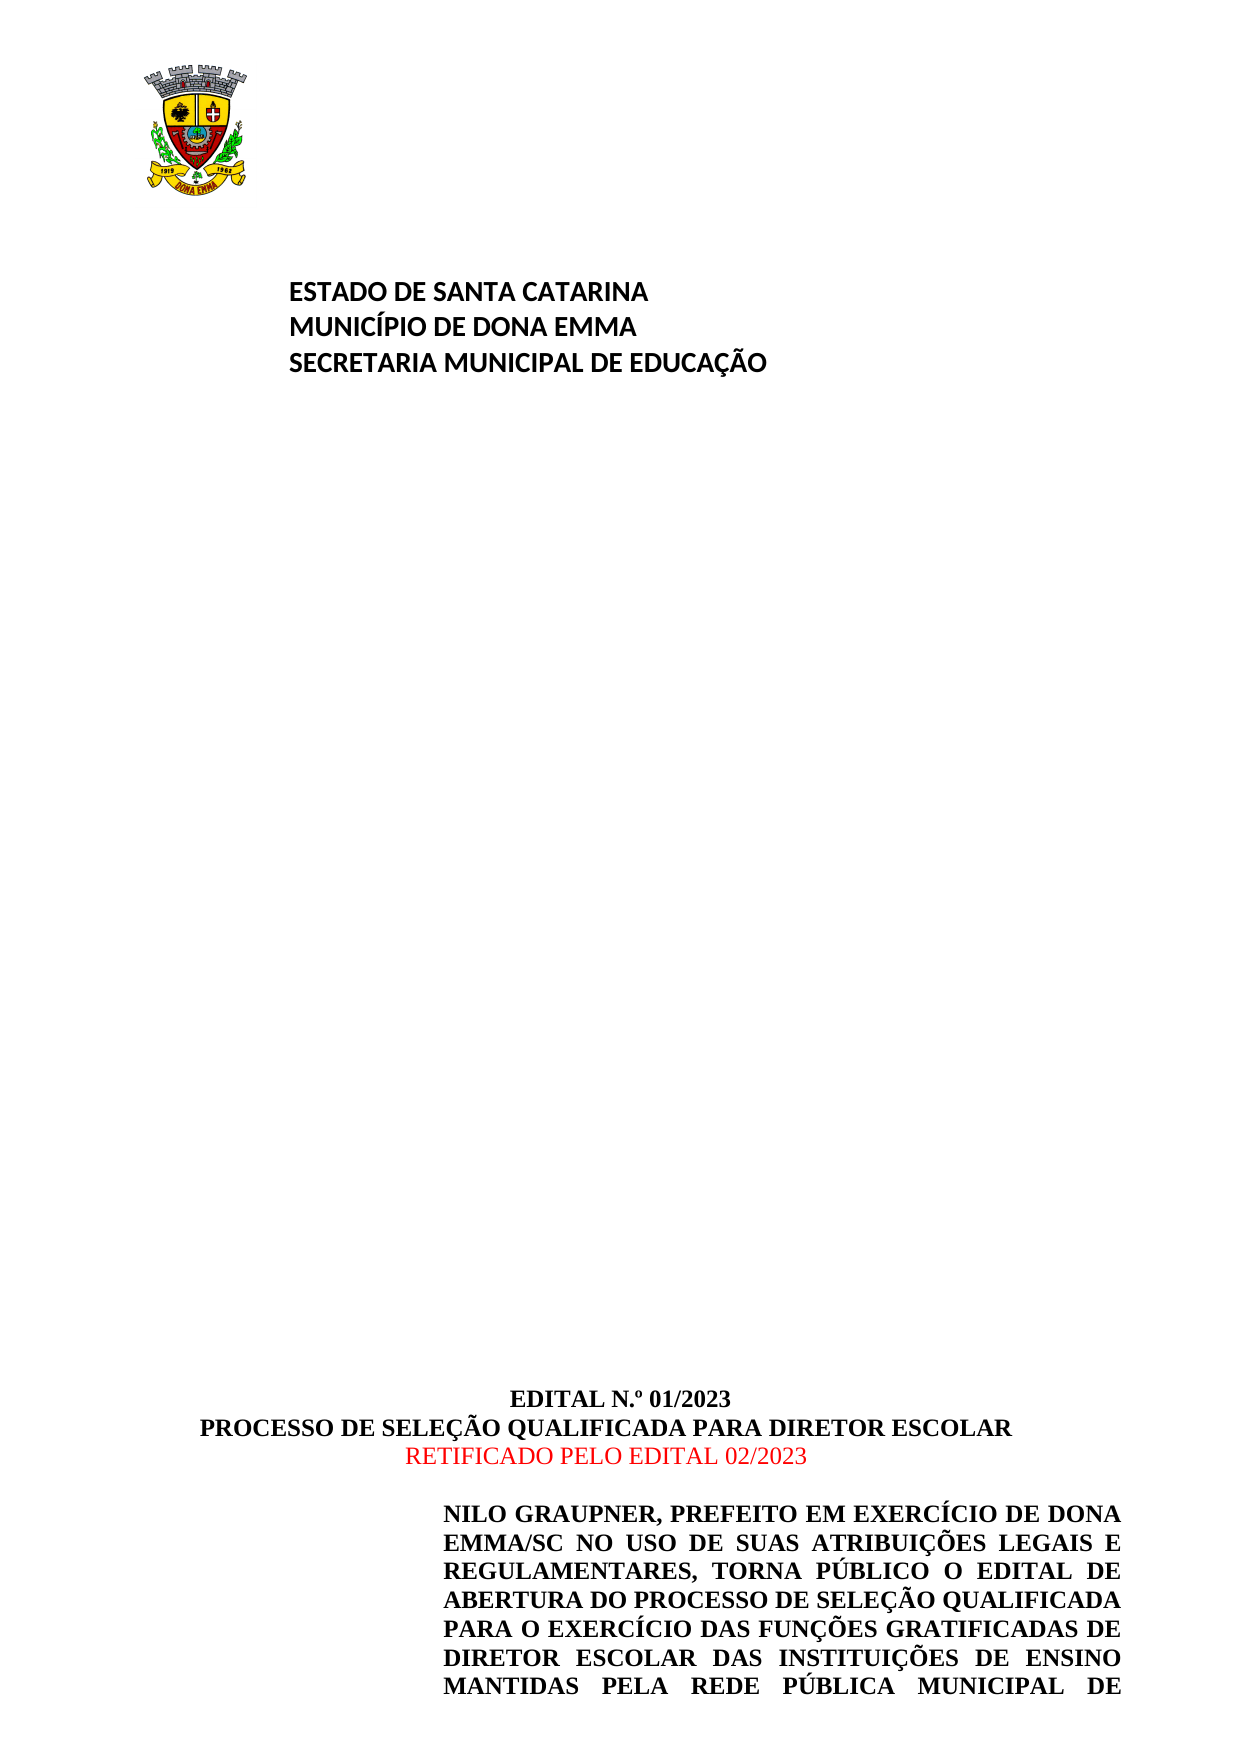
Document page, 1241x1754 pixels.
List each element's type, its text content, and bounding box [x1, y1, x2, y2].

text PROCESSO DE SELEÇÃO QUALIFICADA PARA DIRETOR ESCOLAR [118, 1413, 1094, 1441]
text RETIFICADO PELO EDITAL 02/2023 [118, 1441, 1094, 1470]
picture [134, 61, 257, 208]
text NILO GRAUPNER, PREFEITO EM EXERCÍCIO DE DONA EMMA/SC NO USO DE SUAS ATRIBUIÇÕES LEGAIS E REGULAMENTARES, TORNA PÚBLICO O EDITAL DE ABERTURA DO PROCESSO DE SELEÇÃO QUALIFICADA PARA O EXERCÍCIO DAS FUNÇÕES GRATIFICADAS DE DIRETOR ESCOLAR DAS INSTITUIÇÕES DE ENSINO MANTIDAS PELA REDE PÚBLICA MUNICIPAL DE ENSINO DE DONA EMMA - EDITAL Nº 001/2023, QUE SE REGERÁ PELO LEI 1.677, DE 13 DE SETEMBRO DE 2022, E PELAS NORMAS ESTABELECIDAS NESTE EDITAL. [443, 1499, 1122, 1700]
text EDITAL N.º 01/2023 [118, 1384, 1122, 1413]
